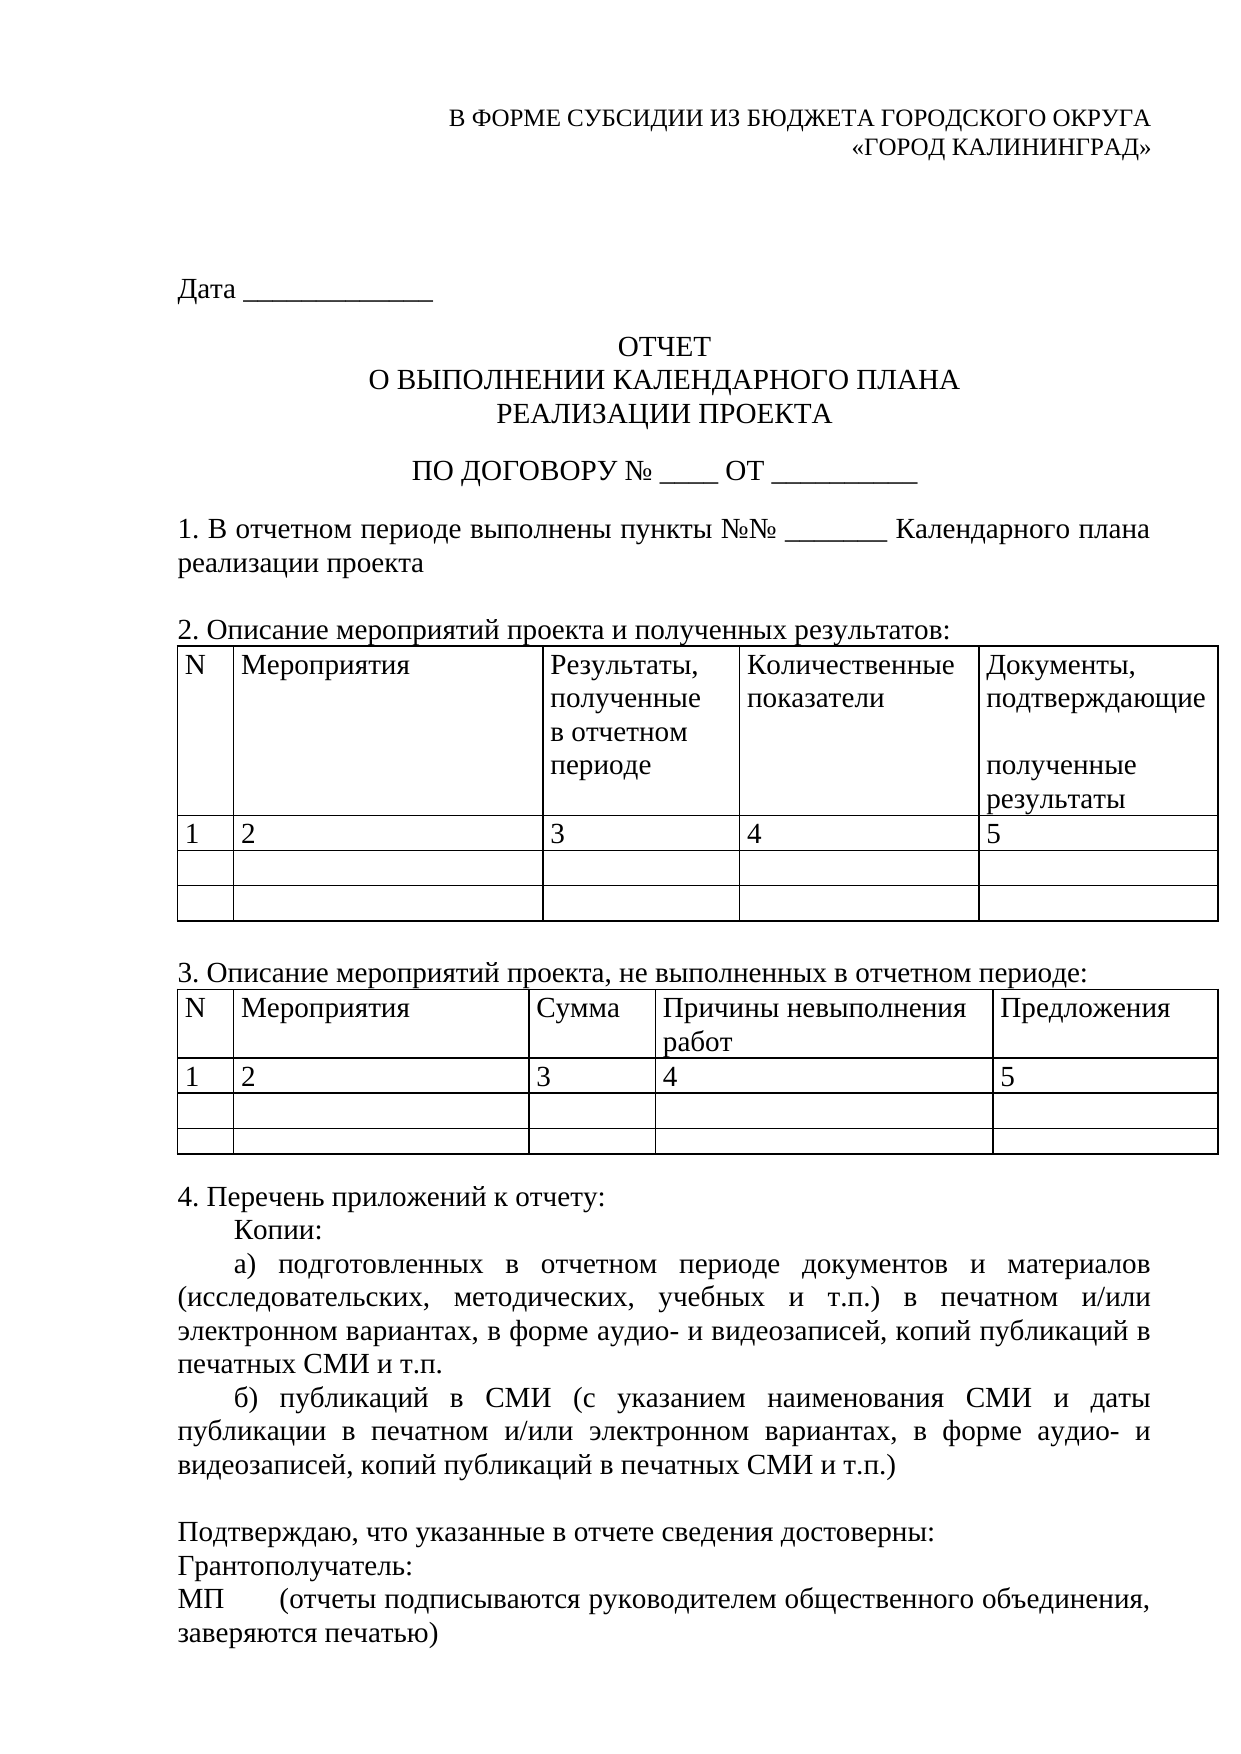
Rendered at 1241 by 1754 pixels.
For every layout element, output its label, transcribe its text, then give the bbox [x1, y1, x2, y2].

table_cell [740, 886, 978, 920]
table_cell [178, 1094, 233, 1127]
table_cell 4 [740, 816, 978, 850]
table_header Документы, подтверждающие полученные результаты [980, 647, 1217, 814]
table_cell [178, 851, 233, 885]
table_header N [178, 990, 233, 1057]
text ОТЧЕТ [177, 329, 1152, 362]
table_header Количественные показатели [740, 647, 978, 814]
table_cell [994, 1129, 1217, 1153]
table_header Мероприятия [234, 647, 542, 814]
text б) публикаций в СМИ (с указанием наименования СМИ и даты публикации в печатном и/или электронном вариантах, в форме аудио- и видеозаписей, копий публикаций в печатных СМИ и т.п.) [177, 1380, 1152, 1481]
table_cell [234, 886, 542, 920]
text МП (отчеты подписываются руководителем общественного объединения, заверяются печатью) [177, 1581, 1152, 1648]
table_cell [234, 851, 542, 885]
text Грантополучатель: [177, 1548, 1152, 1581]
table_cell [178, 1129, 233, 1153]
text «ГОРОД КАЛИНИНГРАД» [177, 132, 1152, 161]
table_cell [530, 1094, 655, 1127]
table_header N [178, 647, 233, 814]
table_header Мероприятия [234, 990, 528, 1057]
text ПО ДОГОВОРУ № ____ ОТ __________ [177, 453, 1152, 487]
table_cell [740, 851, 978, 885]
text Дата _____________ [177, 271, 1152, 305]
text 1. В отчетном периоде выполнены пункты №№ _______ Календарного плана реализации проекта [177, 511, 1152, 578]
table_cell [656, 1129, 992, 1153]
table_cell [980, 851, 1217, 885]
table_cell [544, 886, 739, 920]
table_cell 5 [980, 816, 1217, 850]
table_cell [530, 1129, 655, 1153]
table_cell [178, 886, 233, 920]
table_cell 1 [178, 816, 233, 850]
table_cell [544, 851, 739, 885]
table_cell [980, 886, 1217, 920]
table_cell 2 [234, 1059, 528, 1092]
table_cell [656, 1094, 992, 1127]
text а) подготовленных в отчетном периоде документов и материалов (исследовательских, методических, учебных и т.п.) в печатном и/или электронном вариантах, в форме аудио- и видеозаписей, копий публикаций в печатных СМИ и т.п. [177, 1246, 1152, 1380]
text О ВЫПОЛНЕНИИ КАЛЕНДАРНОГО ПЛАНА [177, 362, 1152, 396]
table_cell [994, 1094, 1217, 1127]
table_header Причины невыполнения работ [656, 990, 992, 1057]
table_cell 1 [178, 1059, 233, 1092]
text 3. Описание мероприятий проекта, не выполненных в отчетном периоде: [177, 955, 1152, 988]
text 4. Перечень приложений к отчету: [177, 1179, 1152, 1212]
table_cell [234, 1129, 528, 1153]
table_header Предложения [994, 990, 1217, 1057]
text В ФОРМЕ СУБСИДИИ ИЗ БЮДЖЕТА ГОРОДСКОГО ОКРУГА [177, 103, 1152, 132]
table_cell 4 [656, 1059, 992, 1092]
table_cell 3 [544, 816, 739, 850]
text РЕАЛИЗАЦИИ ПРОЕКТА [177, 396, 1152, 429]
table_cell 2 [234, 816, 542, 850]
table_cell [234, 1094, 528, 1127]
table_cell 5 [994, 1059, 1217, 1092]
text Копии: [177, 1212, 1152, 1246]
table_header Результаты, полученные в отчетном периоде [544, 647, 739, 814]
text Подтверждаю, что указанные в отчете сведения достоверны: [177, 1514, 1152, 1548]
table_header Сумма [530, 990, 655, 1057]
table_cell 3 [530, 1059, 655, 1092]
text 2. Описание мероприятий проекта и полученных результатов: [177, 612, 1152, 645]
